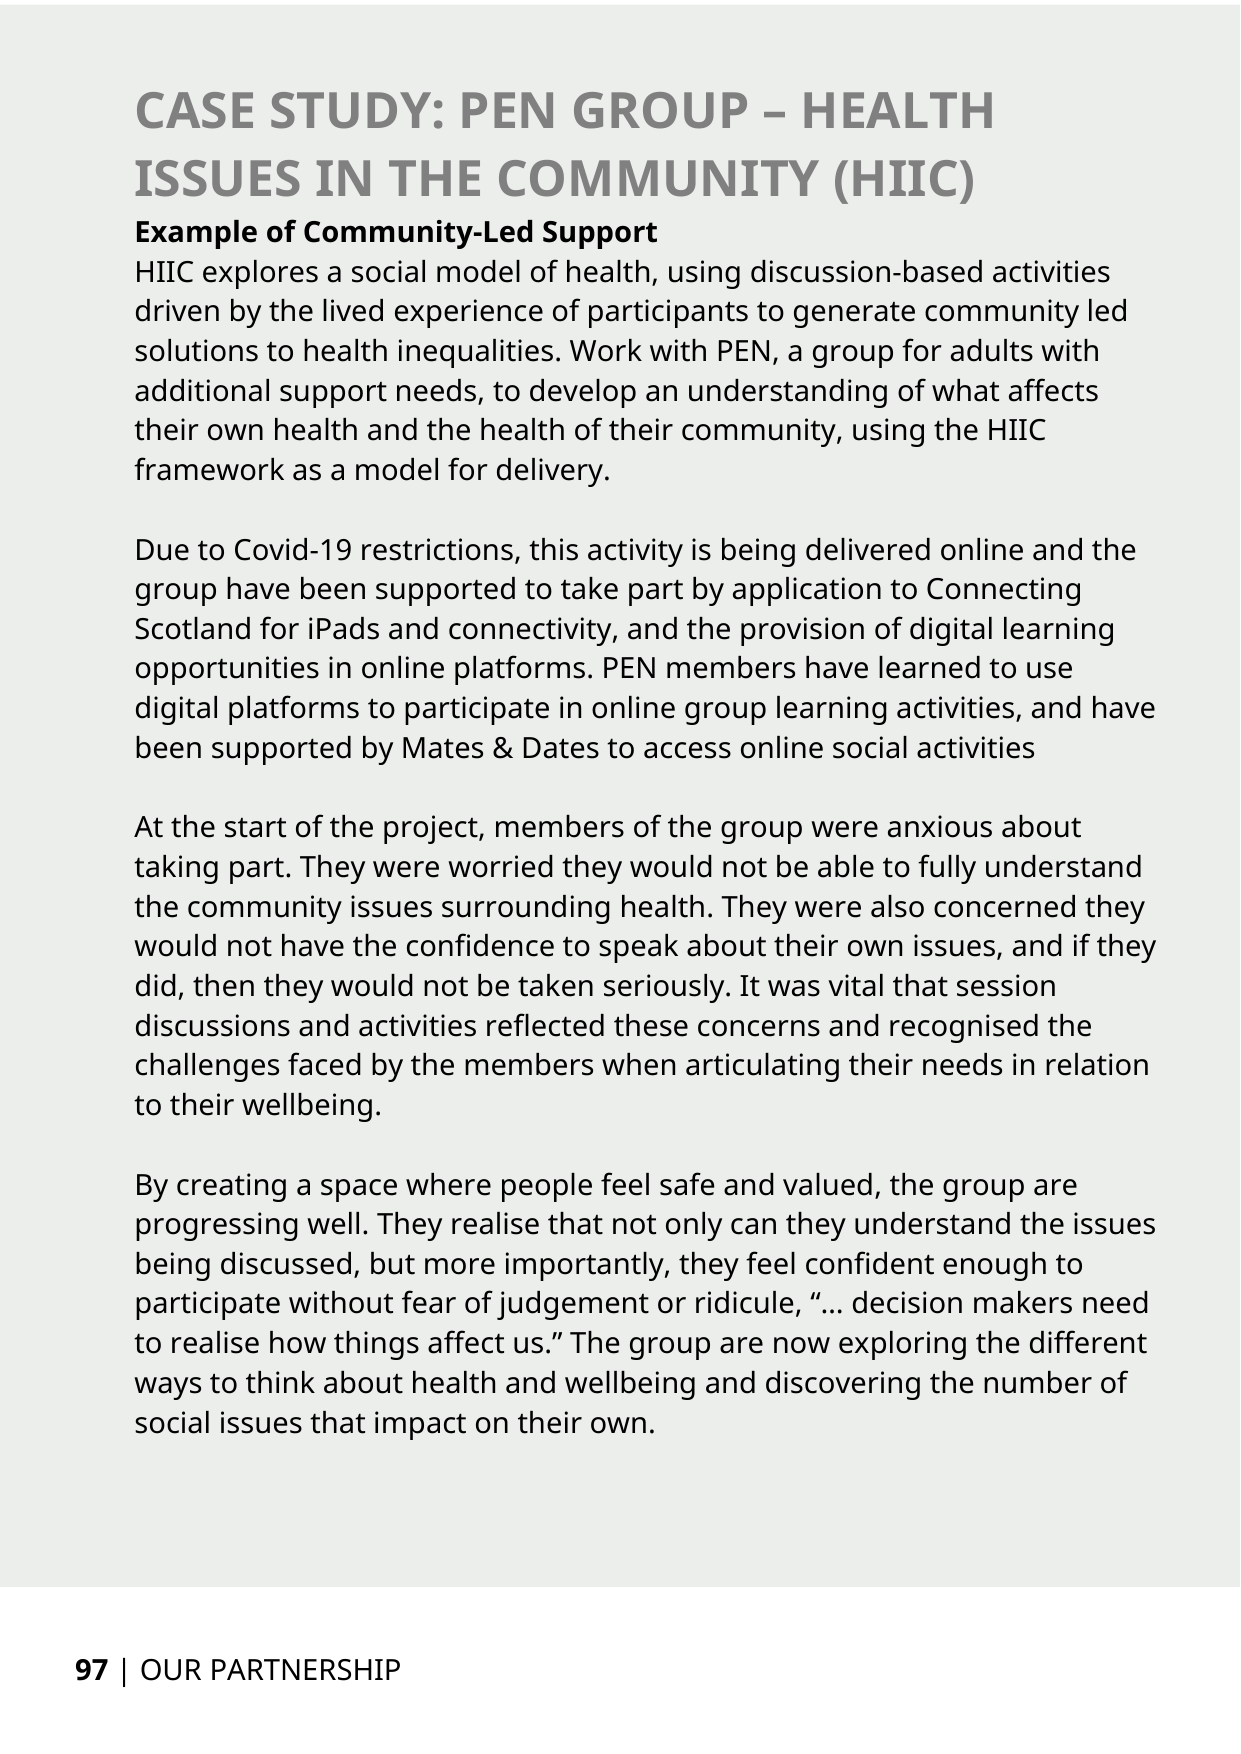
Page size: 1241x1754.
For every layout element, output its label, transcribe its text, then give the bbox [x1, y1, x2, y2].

text CASE STUDY: PEN GROUP – HEALTH ISSUES IN THE COMMUNITY (HIIC) [134, 75, 1165, 211]
text At the start of the project, members of the group were anxious about taking part. They were worried they would not be able to fully understand the community issues surrounding health. They were also concerned they would not have the confidence to speak about their own issues, and if they did, then they would not be taken seriously. It was vital that session discussions and activities reflected these concerns and recognised the challenges faced by the members when articulating their needs in relation to their wellbeing. [134, 807, 1165, 1124]
text By creating a space where people feel safe and valued, the group are progressing well. They realise that not only can they understand the issues being discussed, but more importantly, they feel confident enough to participate without fear of judgement or ridicule, “… decision makers need to realise how things affect us.” The group are now exploring the different ways to think about health and wellbeing and discovering the number of social issues that impact on their own. [134, 1164, 1165, 1442]
text HIIC explores a social model of health, using discussion-based activities driven by the lived experience of participants to generate community led solutions to health inequalities. Work with PEN, a group for adults with additional support needs, to develop an understanding of what affects their own health and the health of their community, using the HIIC framework as a model for delivery. [134, 251, 1165, 489]
text Due to Covid-19 restrictions, this activity is being delivered online and the group have been supported to take part by application to Connecting Scotland for iPads and connectivity, and the provision of digital learning opportunities in online platforms. PEN members have learned to use digital platforms to participate in online group learning activities, and have been supported by Mates & Dates to access online social activities [134, 529, 1165, 767]
text Example of Community-Led Support [134, 211, 1165, 251]
